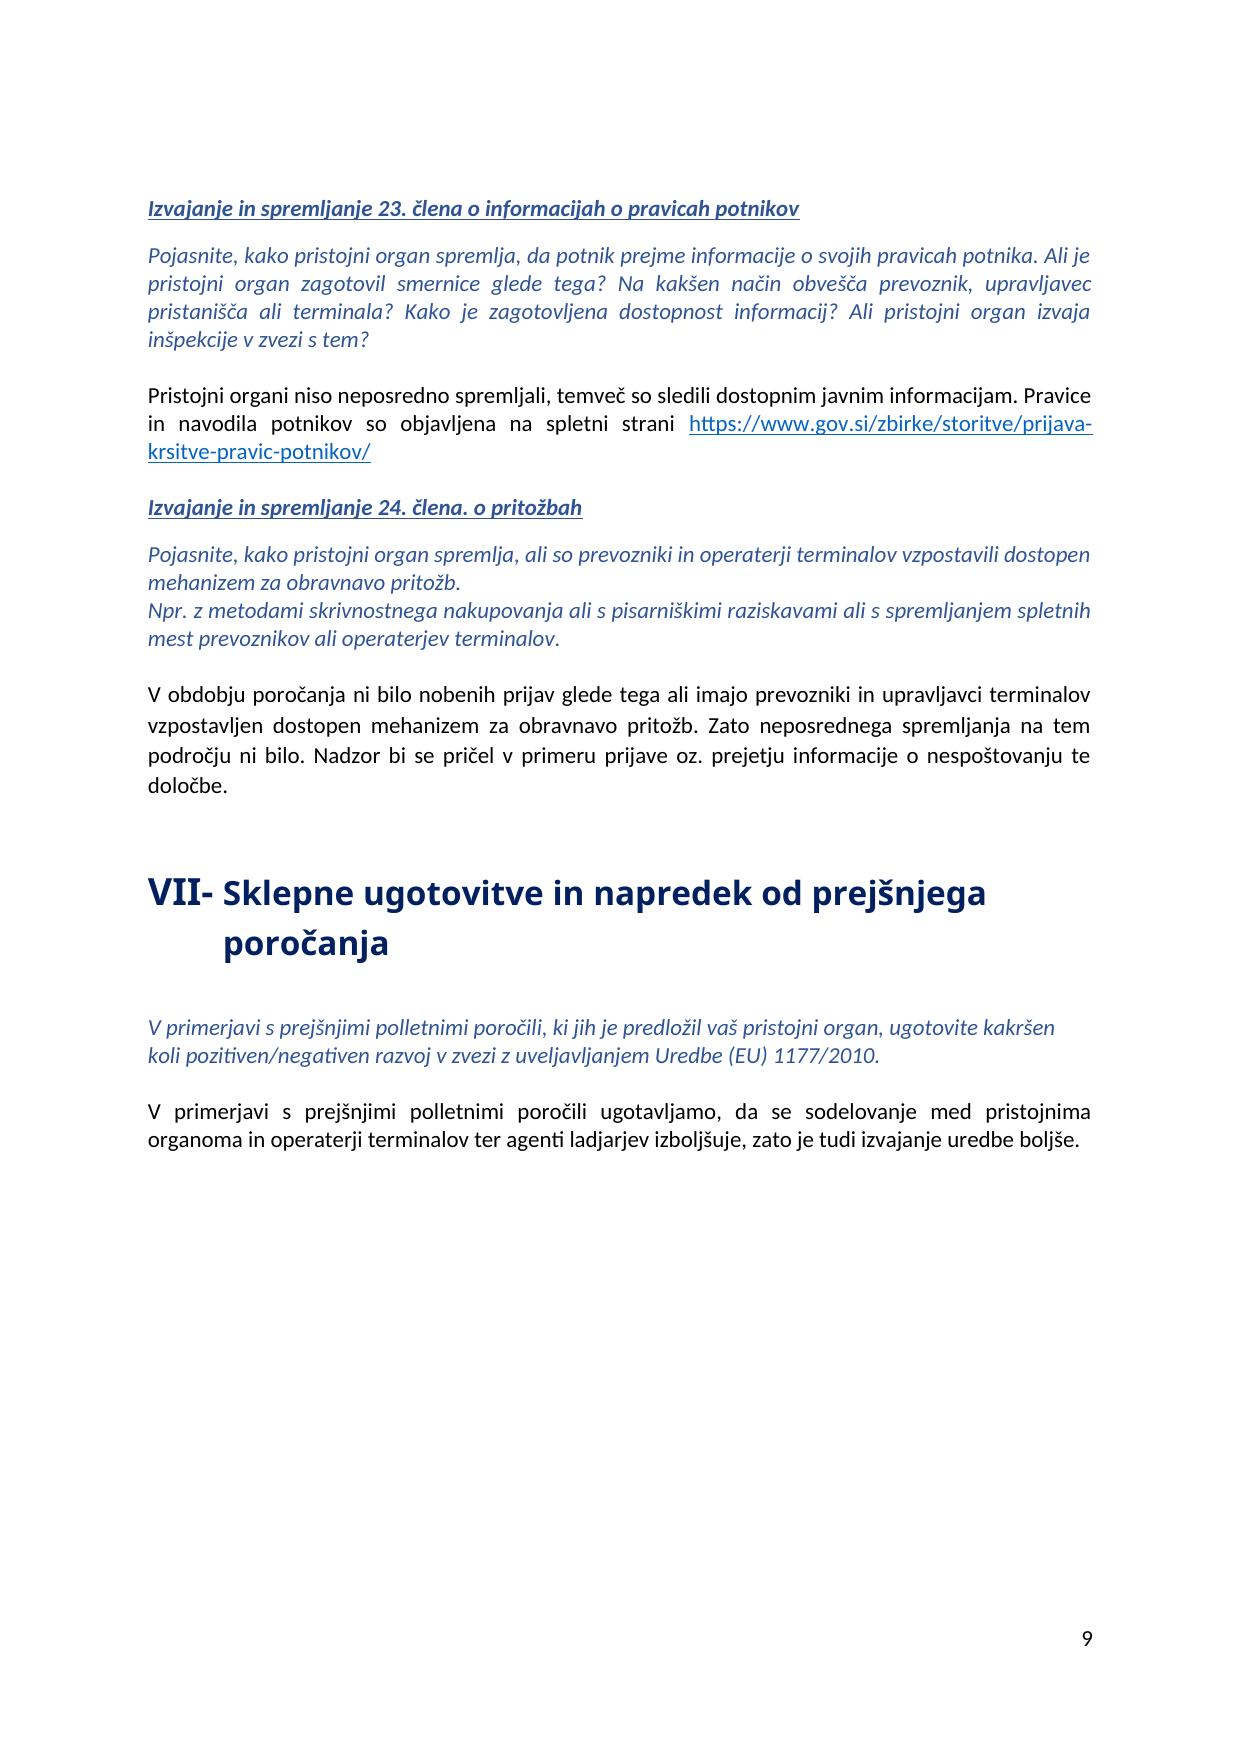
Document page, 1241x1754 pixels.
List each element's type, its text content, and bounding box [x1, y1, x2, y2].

text V obdobju poročanja ni bilo nobenih prijav glede tega ali imajo prevozniki in upravljavci terminalov vzpostavljen dostopen mehanizem za obravnavo pritožb. Zato neposrednega spremljanja na tem področju ni bilo. Nadzor bi se pričel v primeru prijave oz. prejetju informacije o nespoštovanju te določbe. [148, 681, 1093, 799]
text Pojasnite, kako pristojni organ spremlja, da potnik prejme informacije o svojih pravicah potnika. Ali je pristojni organ zagotovil smernice glede tega? Na kakšen način obvešča prevoznik, upravljavec pristanišča ali terminala? Kako je zagotovljena dostopnost informacij? Ali pristojni organ izvaja inšpekcije v zvezi s tem? [148, 241, 1093, 353]
list Sklepne ugotovitve in napredek od prejšnjega poročanja [148, 865, 1093, 965]
text Izvajanje in spremljanje 23. člena o informacijah o pravicah potnikov [148, 194, 1093, 222]
text V primerjavi s prejšnjimi polletnimi poročili ugotavljamo, da se sodelovanje med pristojnima organoma in operaterji terminalov ter agenti ladjarjev izboljšuje, zato je tudi izvajanje uredbe boljše. [148, 1097, 1093, 1153]
text Npr. z metodami skrivnostnega nakupovanja ali s pisarniškimi raziskavami ali s spremljanjem spletnih mest prevoznikov ali operaterjev terminalov. [148, 596, 1093, 652]
text Izvajanje in spremljanje 24. člena. o pritožbah [148, 493, 1093, 522]
text Pojasnite, kako pristojni organ spremlja, ali so prevozniki in operaterji terminalov vzpostavili dostopen mehanizem za obravnavo pritožb. [148, 540, 1093, 596]
text Pristojni organi niso neposredno spremljali, temveč so sledili dostopnim javnim informacijam. Pravice in navodila potnikov so objavljena na spletni strani https://www.gov.si/zbirke/storitve/prijava-krsitve-pravic-potnikov/ [148, 381, 1093, 466]
text V primerjavi s prejšnjimi polletnimi poročili, ki jih je predložil vaš pristojni organ, ugotovite kakršen koli pozitiven/negativen razvoj v zvezi z uveljavljanjem Uredbe (EU) 1177/2010. [148, 1013, 1093, 1069]
